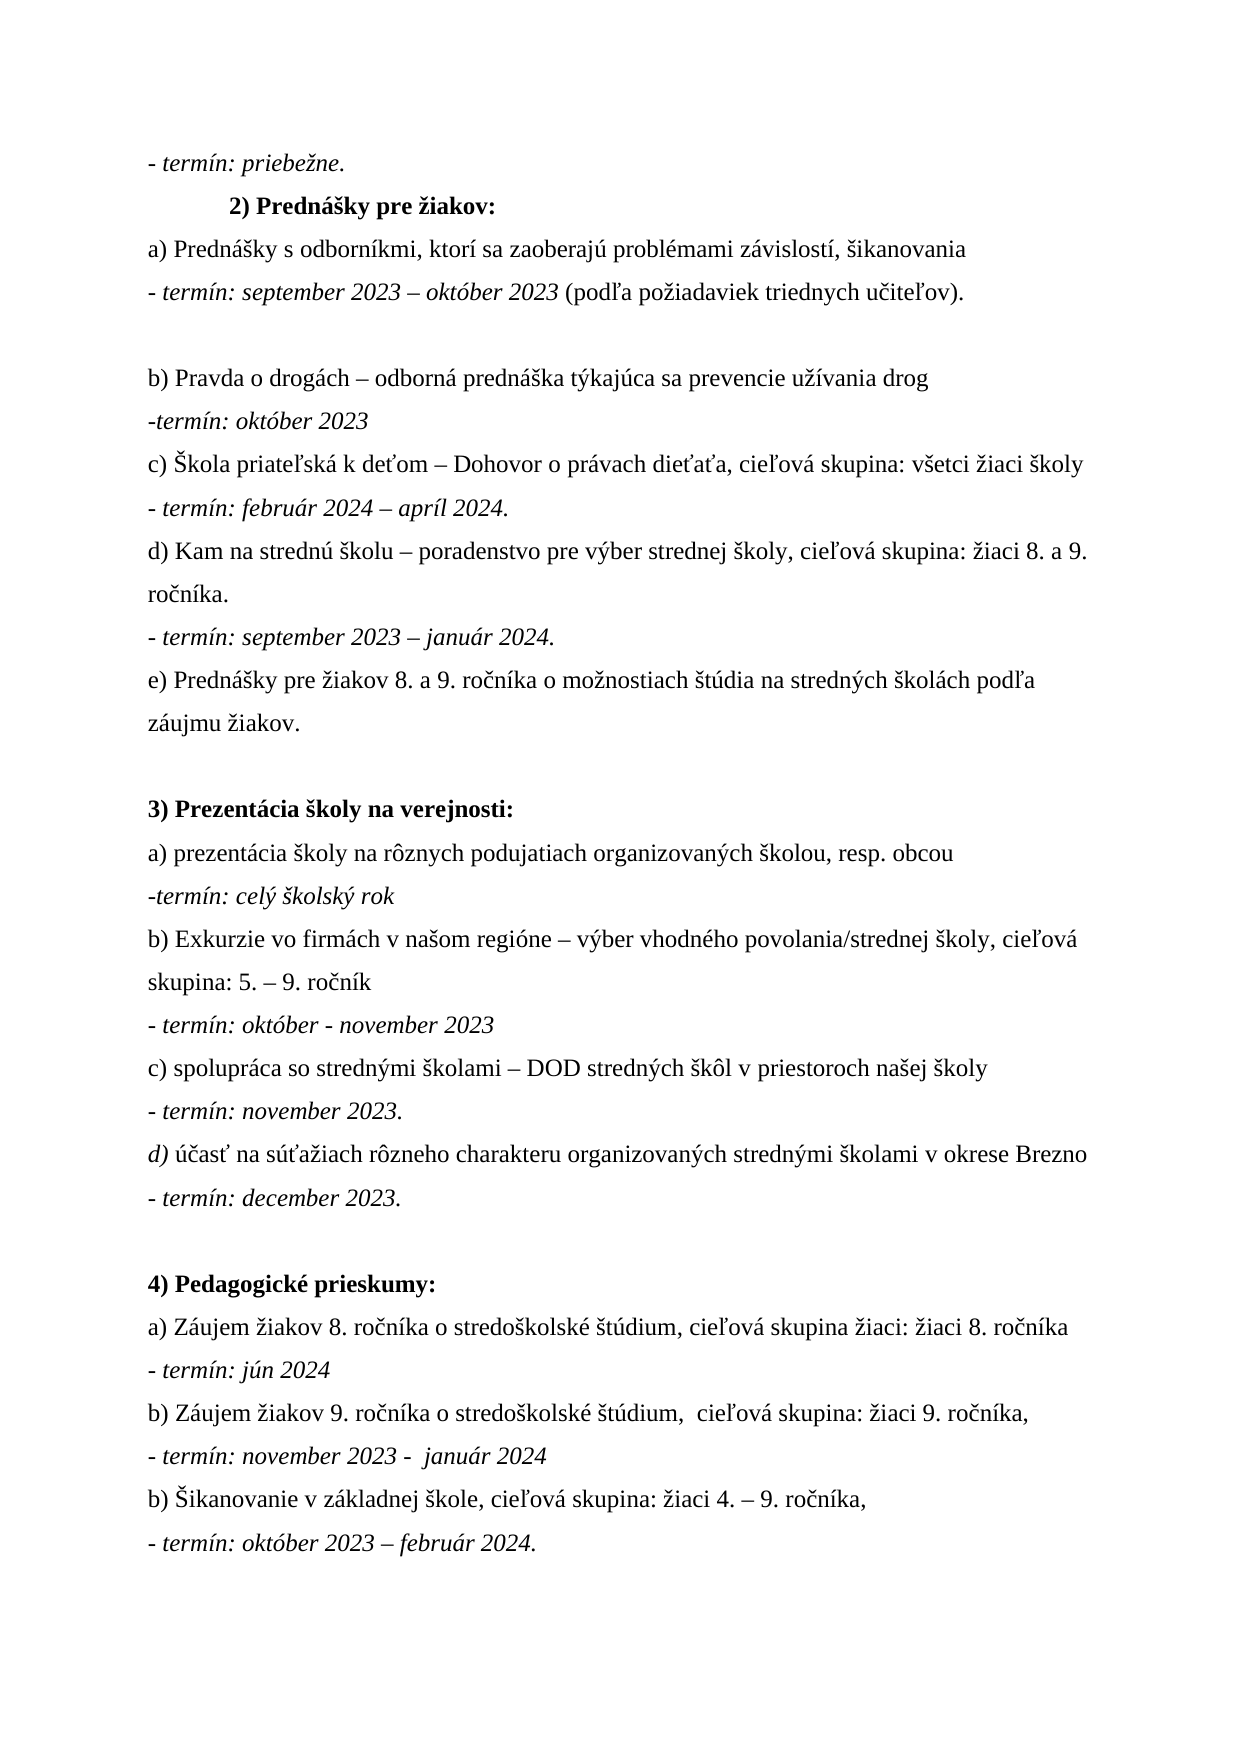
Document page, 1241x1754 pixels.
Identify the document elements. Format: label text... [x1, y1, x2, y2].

text - termín: november 2023. [148, 1096, 1093, 1125]
text b) Šikanovanie v základnej škole, cieľová skupina: žiaci 4. – 9. ročníka, [148, 1484, 1093, 1513]
text d) účasť na súťažiach rôzneho charakteru organizovaných strednými školami v okrese Brezno [148, 1139, 1093, 1168]
text b) Záujem žiakov 9. ročníka o stredoškolské štúdium, cieľová skupina: žiaci 9. ročníka, [148, 1398, 1093, 1427]
text 3) Prezentácia školy na verejnosti: [148, 794, 1093, 823]
text -termín: celý školský rok [148, 881, 1093, 909]
text - termín: október 2023 – február 2024. [148, 1528, 1093, 1556]
text - termín: jún 2024 [148, 1355, 1093, 1384]
text c) Škola priateľská k deťom – Dohovor o právach dieťaťa, cieľová skupina: všetci žiaci školy [148, 449, 1093, 478]
text b) Exkurzie vo firmách v našom regióne – výber vhodného povolania/strednej školy, cieľová skupina: 5. – 9. ročník [148, 924, 1093, 996]
text c) spolupráca so strednými školami – DOD stredných škôl v priestoroch našej školy [148, 1053, 1093, 1082]
text - termín: priebežne. [148, 148, 1093, 176]
text 2) Prednášky pre žiakov: [148, 191, 1093, 219]
text - termín: september 2023 – október 2023 (podľa požiadaviek triednych učiteľov). [148, 277, 1093, 306]
text - termín: september 2023 – január 2024. [148, 622, 1093, 651]
text a) Prednášky s odborníkmi, ktorí sa zaoberajú problémami závislostí, šikanovania [148, 234, 1093, 263]
text a) prezentácia školy na rôznych podujatiach organizovaných školou, resp. obcou [148, 838, 1093, 866]
text b) Pravda o drogách – odborná prednáška týkajúca sa prevencie užívania drog [148, 363, 1093, 392]
text e) Prednášky pre žiakov 8. a 9. ročníka o možnostiach štúdia na stredných školách podľa záujmu žiakov. [148, 665, 1093, 737]
text - termín: november 2023 - január 2024 [148, 1441, 1093, 1470]
text - termín: december 2023. [148, 1183, 1093, 1211]
text 4) Pedagogické prieskumy: [148, 1269, 1093, 1298]
text - termín: október - november 2023 [148, 1010, 1093, 1039]
text a) Záujem žiakov 8. ročníka o stredoškolské štúdium, cieľová skupina žiaci: žiaci 8. ročníka [148, 1312, 1093, 1341]
text - termín: február 2024 – apríl 2024. [148, 493, 1093, 521]
text d) Kam na strednú školu – poradenstvo pre výber strednej školy, cieľová skupina: žiaci 8. a 9. ročníka. [148, 536, 1093, 608]
text -termín: október 2023 [148, 406, 1093, 435]
